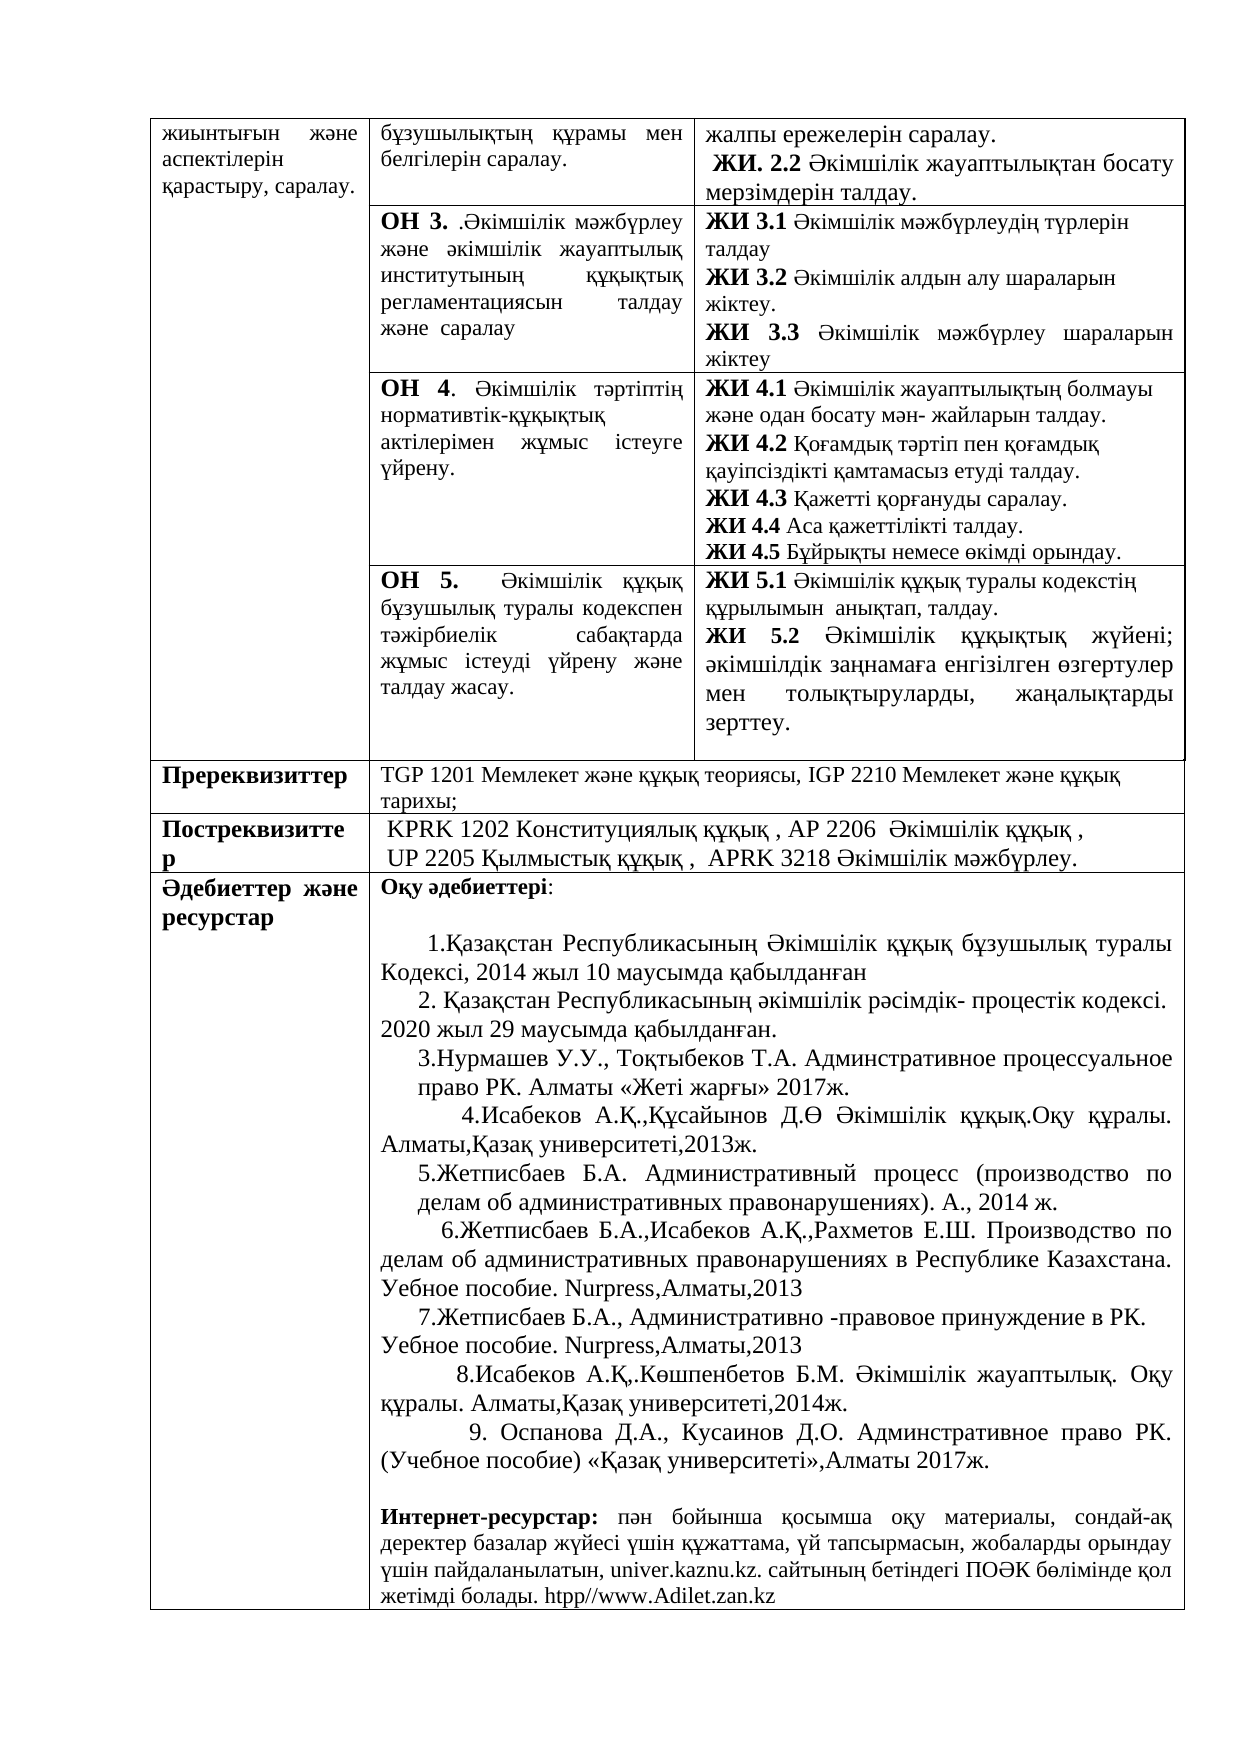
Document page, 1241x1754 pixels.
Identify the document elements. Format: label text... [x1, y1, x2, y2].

table_cell ОН 5. Әкімшілік құқық бұзушылық туралы кодекспен тәжірбиелік сабақтарда жұмыс істеуді үйрену және талдау жасау. [370, 566, 694, 759]
table_cell TGP 1201 Мемлекет және құқық теориясы, IGP 2210 Мемлекет және құқық тарихы; [370, 761, 1184, 813]
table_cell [151, 873, 369, 1608]
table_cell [695, 119, 1184, 205]
table_cell Пререквизиттер [151, 761, 369, 813]
table_cell ОН 4. Әкімшілік тәртіптің нормативтік-құқықтық актілерімен жұмыс істеуге үйрену. [370, 373, 694, 564]
table_cell ЖИ 4.1 Әкімшілік жауаптылықтың болмауы және одан босату мән- жайларын талдау. ЖИ 4.2 Қоғамдық тәртіп пен қоғамдық қауіпсіздікті қамтамасыз етуді талдау. ЖИ 4.3 Қажетті қорғануды саралау. ЖИ 4.4 Аса қажеттілікті талдау. ЖИ 4.5 Бұйрықты немесе өкімді орындау. [695, 373, 1184, 564]
table_cell ЖИ 3.1 Әкімшілік мәжбүрлеудің түрлерін талдау ЖИ 3.2 Әкімшілік алдын алу шараларын жіктеу. ЖИ 3.3 Әкімшілік мәжбүрлеу шараларын жіктеу [695, 206, 1184, 372]
table_cell KPRK 1202 Конституциялық құқық , AP 2206 Әкімшілік құқық , UP 2205 Қылмыстық құқық , APRK 3218 Әкімшілік мәжбүрлеу. [370, 814, 1184, 872]
table_cell Постреквизиттер [151, 814, 369, 872]
table_cell ОН 3. .Әкімшілік мәжбүрлеу және әкімшілік жауаптылық институтының құқықтық регламентациясын талдау және саралау [370, 206, 694, 372]
table_cell ЖИ 5.1 Әкімшілік құқық туралы кодекстің құрылымын анықтап, талдау. ЖИ 5.2 Әкімшілік құқықтық жүйені; әкімшілдік заңнамаға енгізілген өзгертулер мен толықтыруларды, жаңалықтарды зерттеу. [695, 566, 1184, 759]
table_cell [370, 119, 694, 205]
